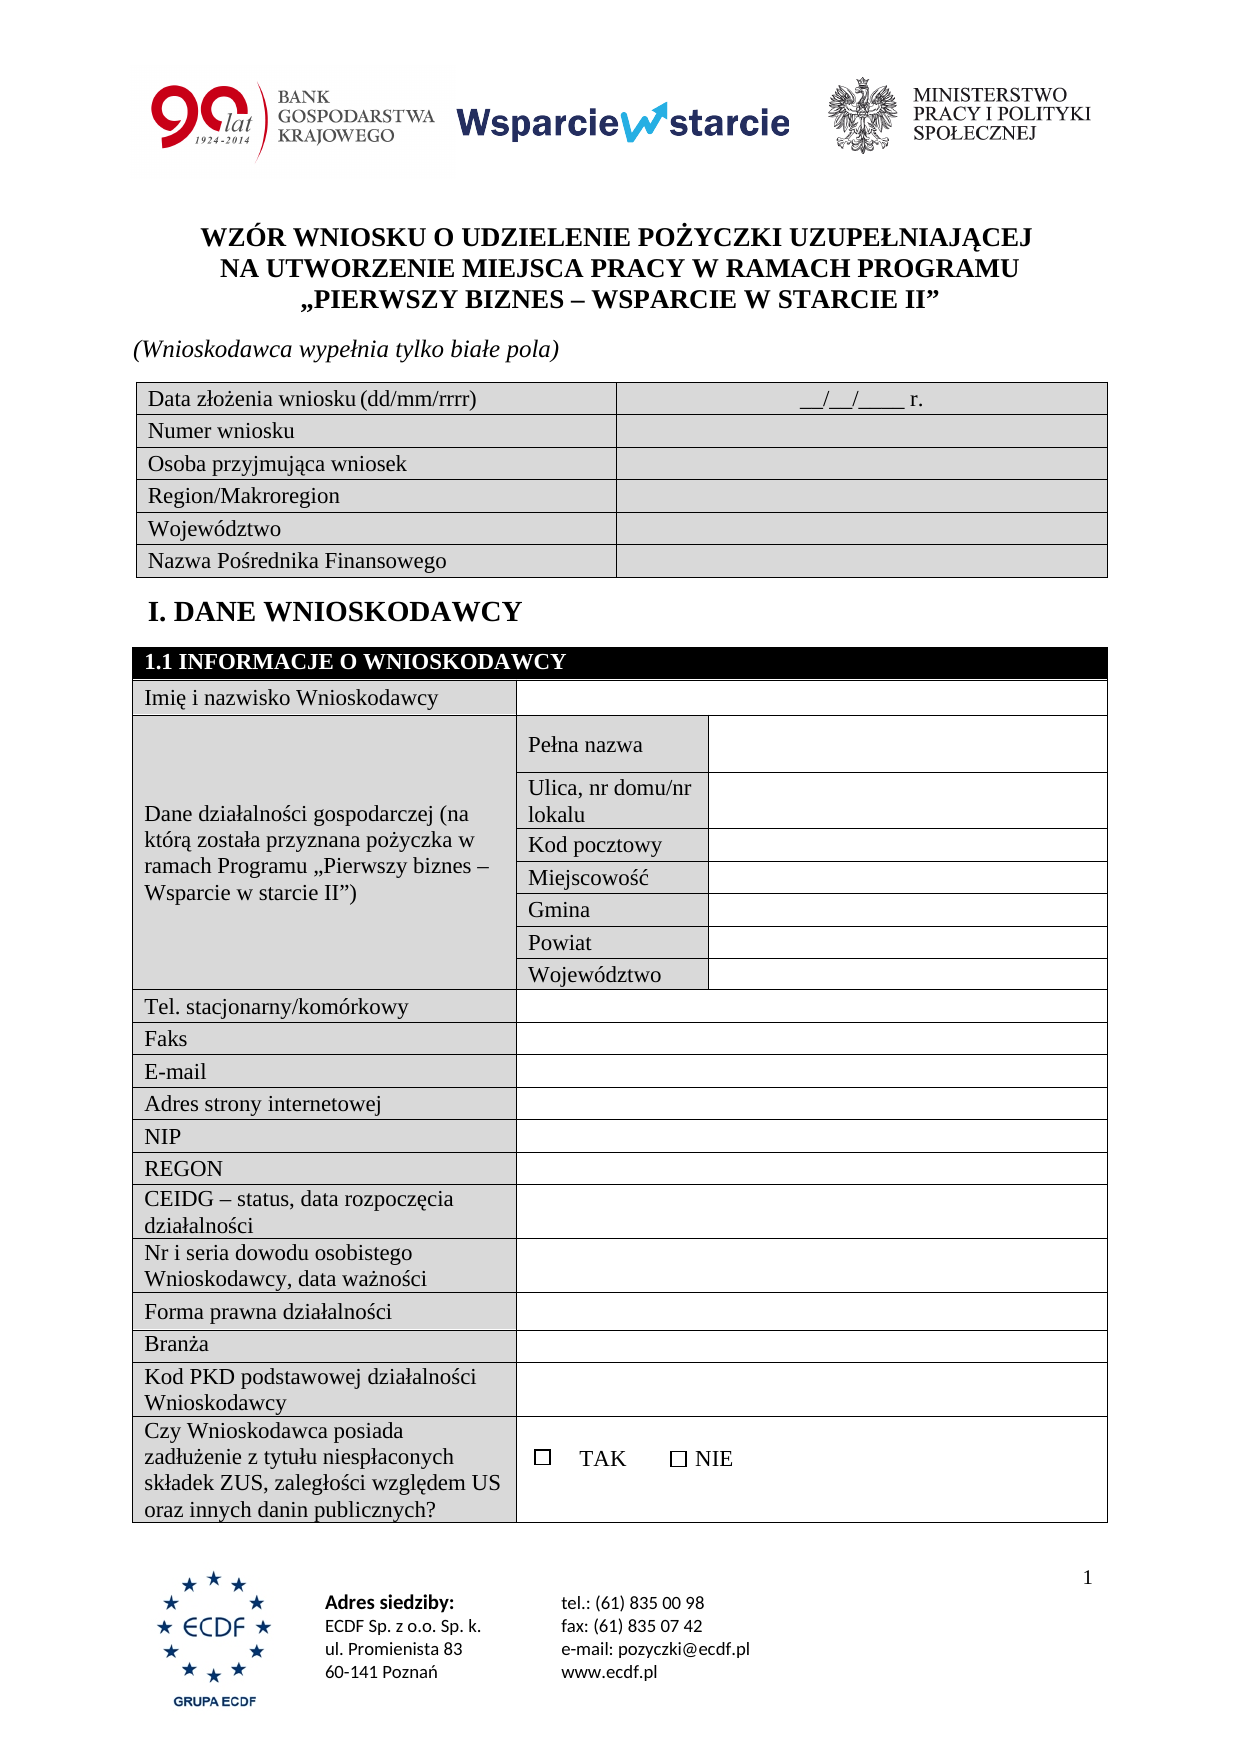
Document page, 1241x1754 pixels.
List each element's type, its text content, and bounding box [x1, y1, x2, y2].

text WZÓR WNIOSKU O UDZIELENIE POŻYCZKI UZUPEŁNIAJĄCEJ NA UTWORZENIE MIEJSCA PRACY W RAMACH PROGRAMU [148, 221, 1093, 283]
table_header __/__/____ r. [617, 383, 1107, 414]
table_cell [517, 1239, 1107, 1292]
table_cell Województwo [137, 513, 616, 544]
table_cell [517, 1331, 1107, 1362]
table_cell TAK NIE [517, 1417, 1107, 1522]
table_cell [517, 1185, 1107, 1238]
table_cell [709, 716, 1107, 772]
table_cell Nr i seria dowodu osobistego Wnioskodawcy, data ważności [133, 1239, 516, 1292]
table_cell Pełna nazwa [517, 716, 708, 772]
table_cell Miejscowość [517, 862, 708, 893]
table_cell [617, 545, 1107, 577]
table_cell Gmina [517, 894, 708, 926]
table_cell [517, 1055, 1107, 1087]
text „PIERWSZY BIZNES – WSPARCIE W STARCIE II” [148, 283, 1093, 314]
table_cell Kod PKD podstawowej działalności Wnioskodawcy [133, 1363, 516, 1416]
table_cell [517, 1023, 1107, 1054]
table_cell Osoba przyjmująca wniosek [137, 448, 616, 479]
table_cell Region/Makroregion [137, 480, 616, 512]
table_cell [709, 773, 1107, 828]
table_cell REGON [133, 1153, 516, 1184]
table_cell CEIDG – status, data rozpoczęcia działalności [133, 1185, 516, 1238]
table_cell Ulica, nr domu/nr lokalu [517, 773, 708, 828]
table_cell [517, 681, 1107, 714]
table_cell Nazwa Pośrednika Finansowego [137, 545, 616, 577]
table_cell Imię i nazwisko Wnioskodawcy [133, 681, 516, 714]
table_cell Branża [133, 1331, 516, 1362]
text (Wnioskodawca wypełnia tylko białe pola) [133, 334, 1093, 362]
picture [812, 75, 1102, 153]
table_cell Czy Wnioskodawca posiada zadłużenie z tytułu niespłaconych składek ZUS, zaległości względem US oraz innych danin publicznych? [133, 1417, 516, 1522]
table_cell Tel. stacjonarny/komórkowy [133, 990, 516, 1022]
table_cell [517, 1120, 1107, 1152]
table_cell [517, 990, 1107, 1022]
table_header 1.1 INFORMACJE O WNIOSKODAWCY [133, 648, 1107, 679]
table_cell E-mail [133, 1055, 516, 1087]
table_cell NIP [133, 1120, 516, 1152]
table_cell [709, 894, 1107, 926]
table_cell [709, 829, 1107, 861]
table_cell Kod pocztowy [517, 829, 708, 861]
table_cell Powiat [517, 927, 708, 958]
table_cell Faks [133, 1023, 516, 1054]
table_cell Adres strony internetowej [133, 1088, 516, 1119]
table_cell [709, 862, 1107, 893]
table_cell [617, 415, 1107, 447]
table_cell Dane działalności gospodarczej (na którą została przyznana pożyczka w ramach Programu „Pierwszy biznes – Wsparcie w starcie II”) [133, 716, 516, 989]
table_cell [709, 927, 1107, 958]
table_cell Numer wniosku [137, 415, 616, 447]
table_cell [617, 480, 1107, 512]
table_cell [617, 513, 1107, 544]
table_cell [517, 1088, 1107, 1119]
table_cell [709, 959, 1107, 989]
picture [143, 1560, 281, 1714]
table_cell [517, 1153, 1107, 1184]
table_cell Forma prawna działalności [133, 1293, 516, 1329]
table_header Data złożenia wniosku (dd/mm/rrrr) [137, 383, 616, 414]
text I. DANE WNIOSKODAWCY [148, 594, 1093, 628]
picture [129, 65, 789, 179]
table_cell [517, 1293, 1107, 1329]
table_cell [517, 1363, 1107, 1416]
table_cell [617, 448, 1107, 479]
table_cell Województwo [517, 959, 708, 989]
